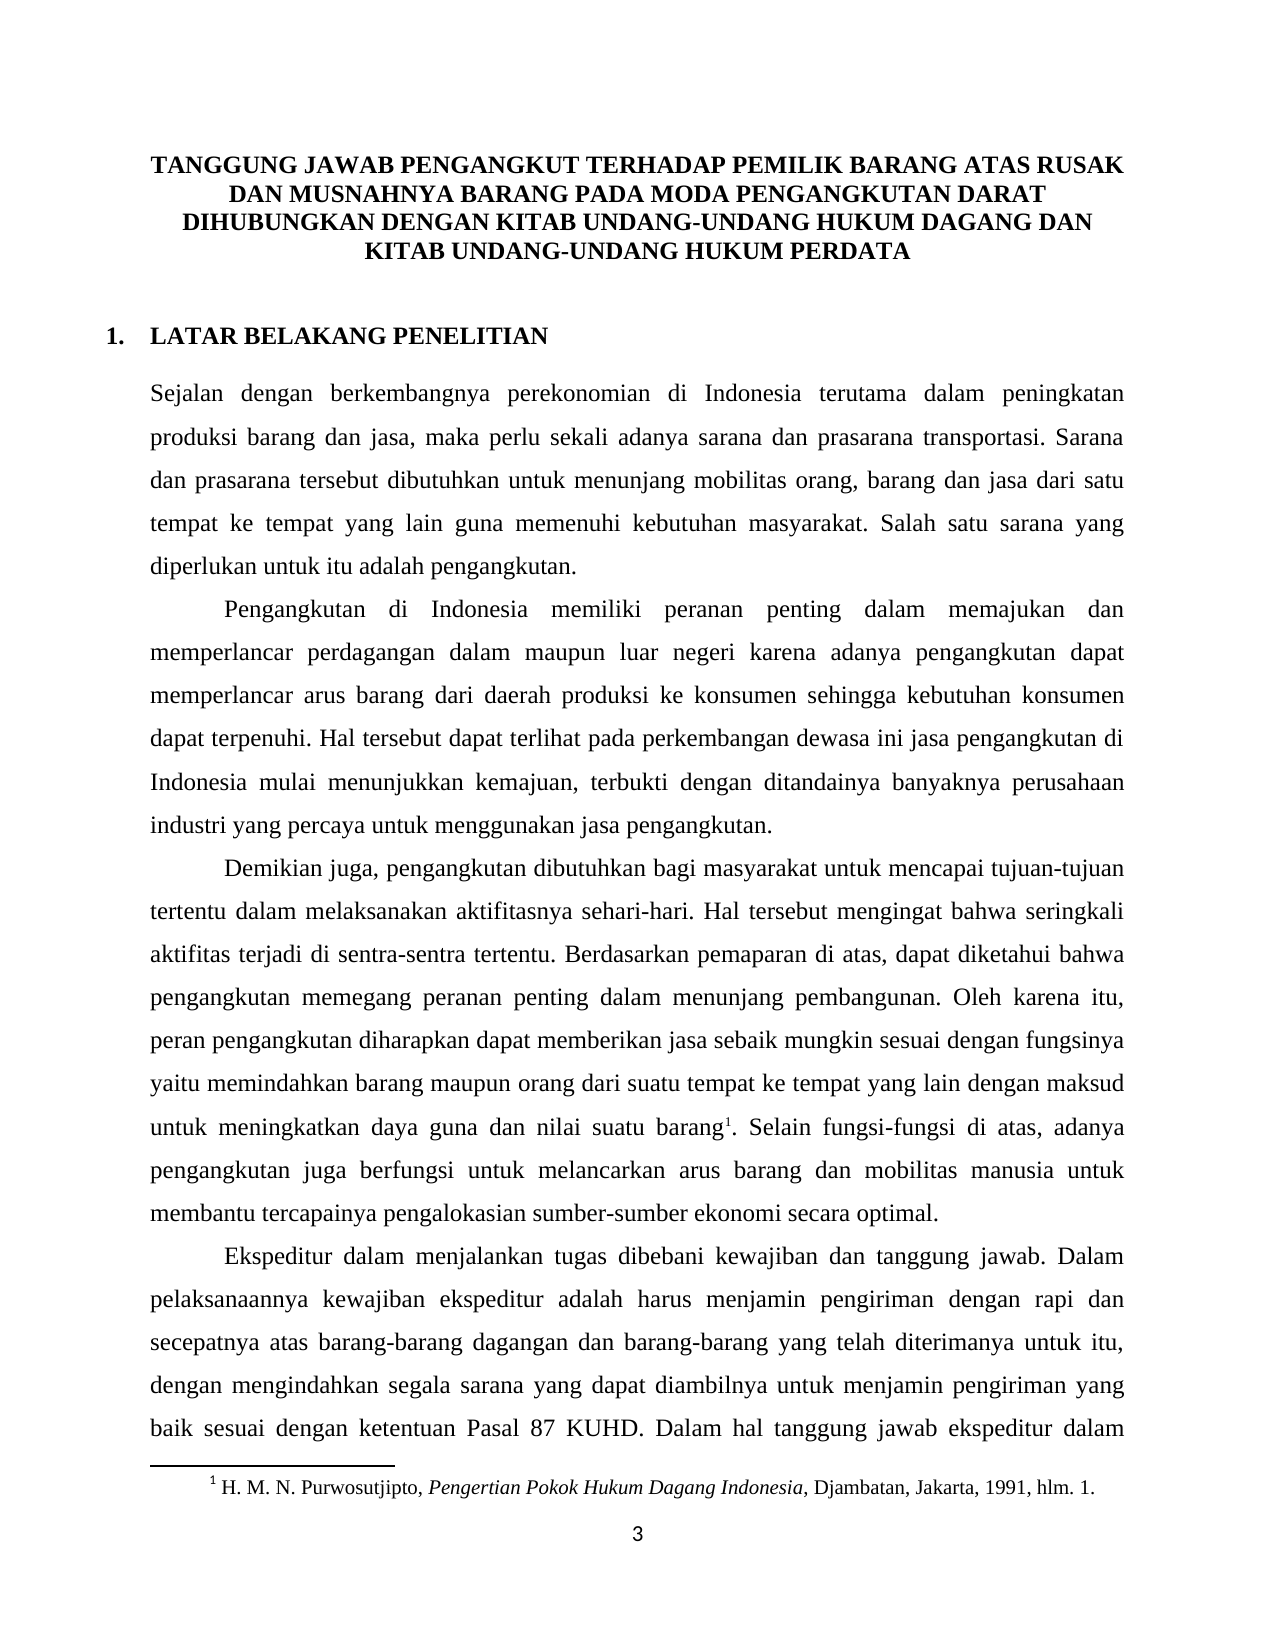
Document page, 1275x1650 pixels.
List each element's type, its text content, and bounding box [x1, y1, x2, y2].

list LATAR BELAKANG PENELITIAN [106, 321, 1125, 350]
text Demikian juga, pengangkutan dibutuhkan bagi masyarakat untuk mencapai tujuan-tujuan tertentu dalam melaksanakan aktifitasnya sehari-hari. Hal tersebut mengingat bahwa seringkali aktifitas terjadi di sentra-sentra tertentu. Berdasarkan pemaparan di atas, dapat diketahui bahwa pengangkutan memegang peranan penting dalam menunjang pembangunan. Oleh karena itu, peran pengangkutan diharapkan dapat memberikan jasa sebaik mungkin sesuai dengan fungsinya yaitu memindahkan barang maupun orang dari suatu tempat ke tempat yang lain dengan maksud untuk meningkatkan daya guna dan nilai suatu barang. Selain fungsi-fungsi di atas, adanya pengangkutan juga berfungsi untuk melancarkan arus barang dan mobilitas manusia untuk membantu tercapainya pengalokasian sumber-sumber ekonomi secara optimal. [150, 853, 1125, 1227]
text Sejalan dengan berkembangnya perekonomian di Indonesia terutama dalam peningkatan produksi barang dan jasa, maka perlu sekali adanya sarana dan prasarana transportasi. Sarana dan prasarana tersebut dibutuhkan untuk menunjang mobilitas orang, barang dan jasa dari satu tempat ke tempat yang lain guna memenuhi kebutuhan masyarakat. Salah satu sarana yang diperlukan untuk itu adalah pengangkutan. [150, 378, 1125, 580]
text Pengangkutan di Indonesia memiliki peranan penting dalam memajukan dan memperlancar perdagangan dalam maupun luar negeri karena adanya pengangkutan dapat memperlancar arus barang dari daerah produksi ke konsumen sehingga kebutuhan konsumen dapat terpenuhi. Hal tersebut dapat terlihat pada perkembangan dewasa ini jasa pengangkutan di Indonesia mulai menunjukkan kemajuan, terbukti dengan ditandainya banyaknya perusahaan industri yang percaya untuk menggunakan jasa pengangkutan. [150, 594, 1125, 838]
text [150, 1241, 1125, 1442]
text TANGGUNG JAWAB PENGANGKUT TERHADAP PEMILIK BARANG ATAS RUSAK DAN MUSNAHNYA BARANG PADA MODA PENGANGKUTAN DARAT DIHUBUNGKAN DENGAN KITAB UNDANG-UNDANG HUKUM DAGANG DAN KITAB UNDANG-UNDANG HUKUM PERDATA [150, 150, 1125, 265]
